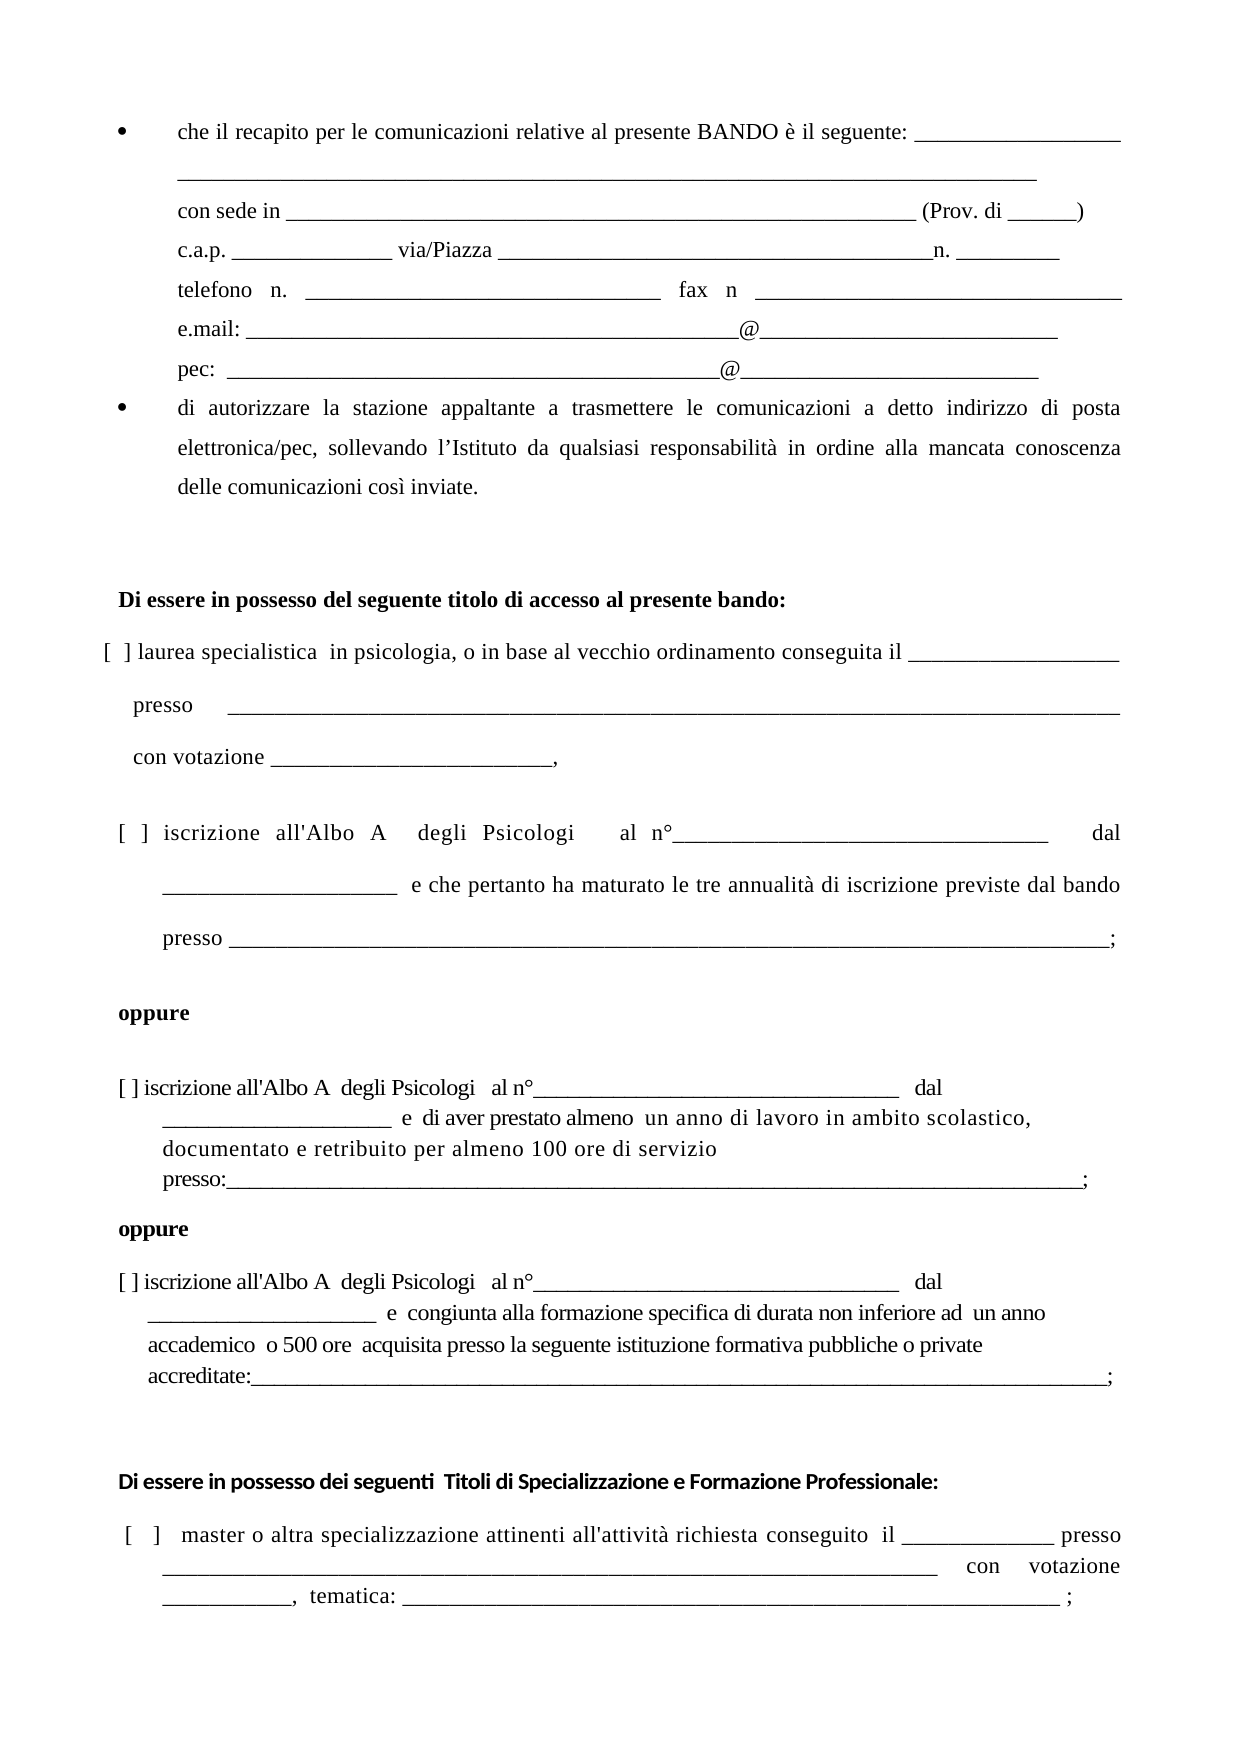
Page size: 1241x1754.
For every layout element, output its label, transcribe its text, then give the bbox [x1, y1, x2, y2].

text [ ] iscrizione all'Albo A degli Psicologi al n°________________________________ dal ____________________ e che pertanto ha maturato le tre annualità di iscrizione previste dal bando presso ___________________________________________________________________________; [118, 819, 1122, 950]
text [ ] iscrizione all'Albo A degli Psicologi al n°________________________________ dal ____________________ e congiunta alla formazione specifica di durata non inferiore ad un anno accademico o 500 ore acquisita presso la seguente istituzione formativa pubbliche o private accreditate:___________________________________________________________________________; [118, 1264, 1122, 1389]
text [ ] iscrizione all'Albo A degli Psicologi al n°________________________________ dal ____________________ e di aver prestato almeno un anno di lavoro in ambito scolastico, documentato e retribuito per almeno 100 ore di servizio presso:___________________________________________________________________________; [118, 1071, 1122, 1193]
text Di essere in possesso del seguente titolo di accesso al presente bando: [118, 573, 1084, 616]
text oppure [118, 1212, 1122, 1242]
list c.a.p. ______________ via/Piazza ______________________________________n. _________ [177, 237, 1122, 263]
text oppure [118, 999, 1122, 1026]
text [ ] laurea specialistica in psicologia, o in base al vecchio ordinamento conseguita il __________________ presso ____________________________________________________________________________ con votazione ________________________, [103, 638, 1122, 770]
list che il recapito per le comunicazioni relative al presente BANDO è il seguente: __________________ ___________________________________________________________________________ [118, 118, 1122, 184]
list telefono n. _______________________________ fax n ________________________________ e.mail: ___________________________________________@__________________________ [177, 276, 1122, 342]
list con sede in _______________________________________________________ (Prov. di ______) [177, 197, 1122, 223]
text Di essere in possesso dei seguenti Titoli di Specializzazione e Formazione Professionale: [118, 1465, 1122, 1496]
text [ ] master o altra specializzazione attinenti all'attività richiesta conseguito il _____________ presso __________________________________________________________________ con votazione ___________, tematica: ________________________________________________________ ; [118, 1518, 1122, 1610]
list pec: ___________________________________________@__________________________ [177, 355, 1122, 381]
list di autorizzare la stazione appaltante a trasmettere le comunicazioni a detto indirizzo di posta elettronica/pec, sollevando l’Istituto da qualsiasi responsabilità in ordine alla mancata conoscenza delle comunicazioni così inviate. [118, 394, 1122, 500]
